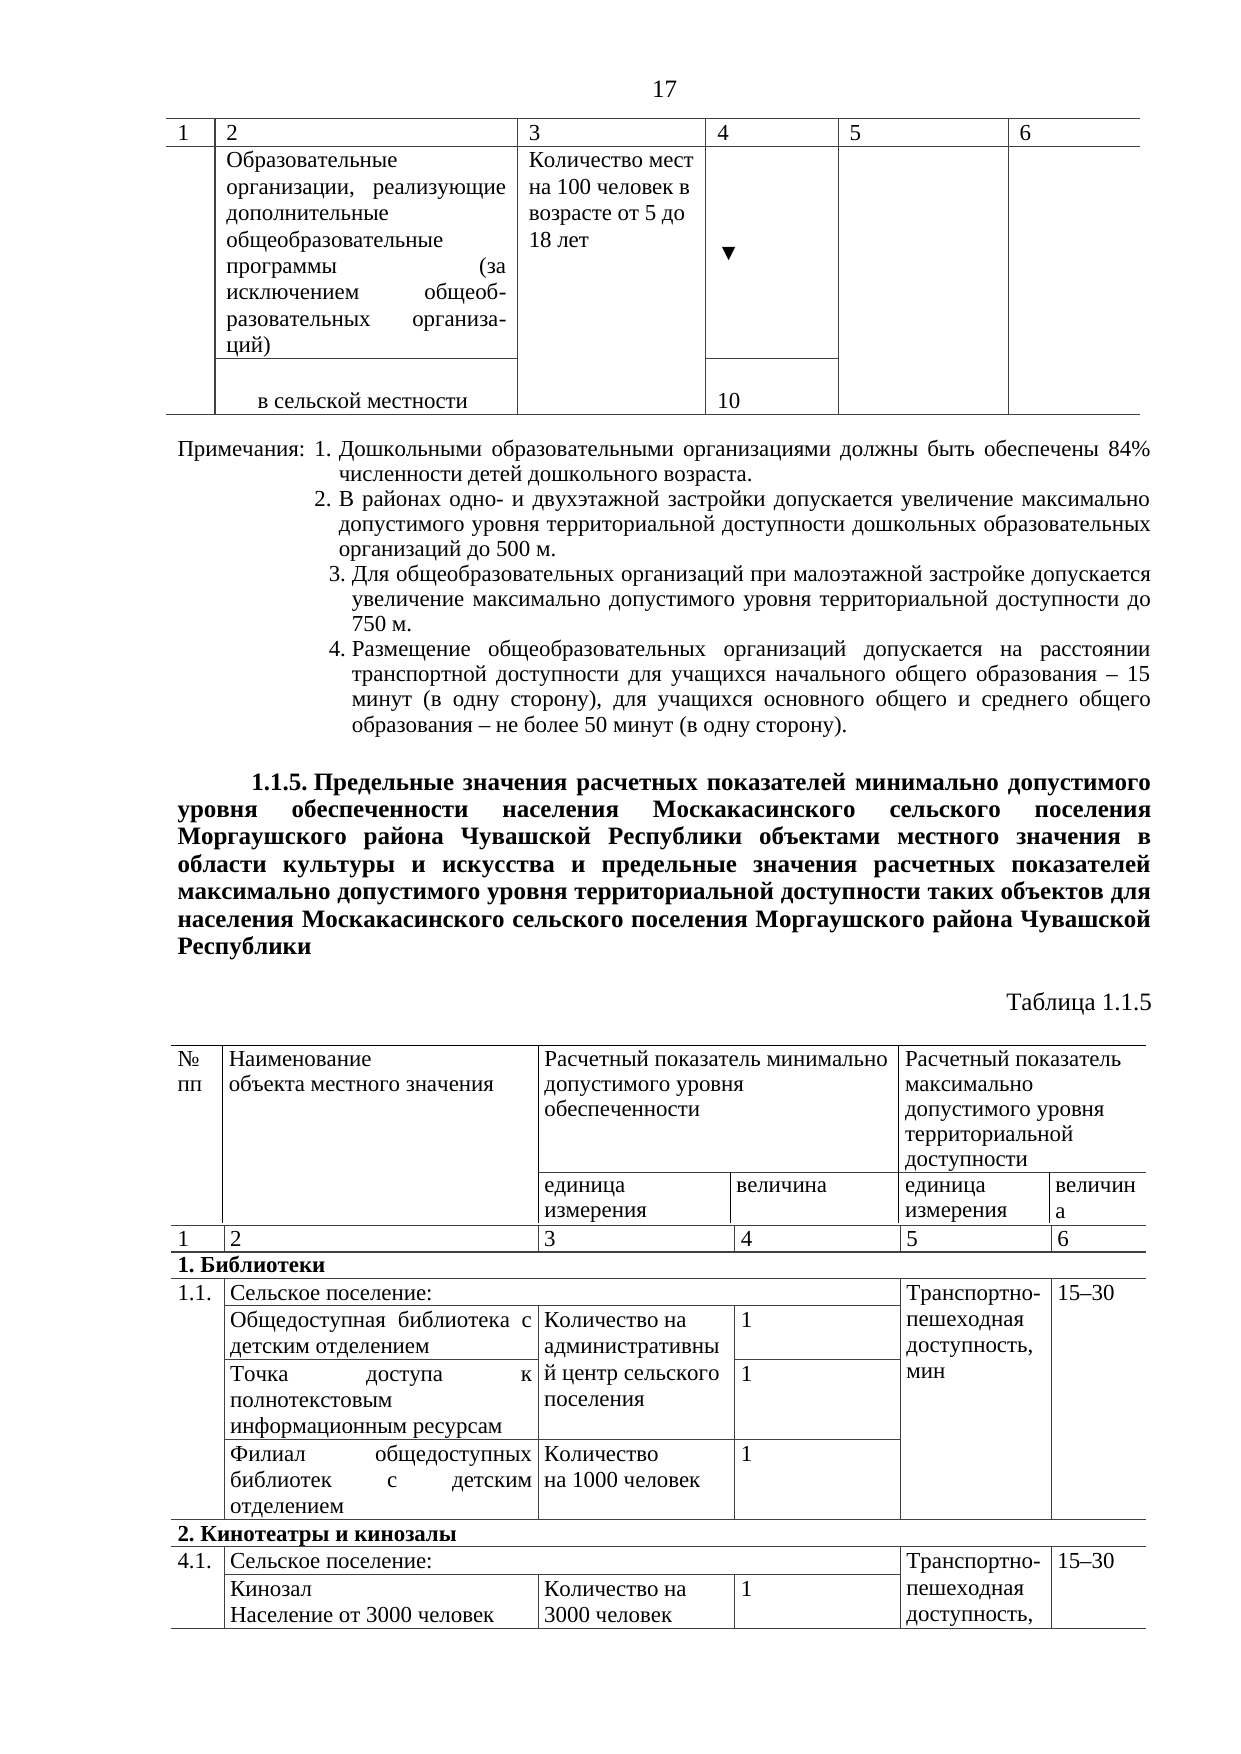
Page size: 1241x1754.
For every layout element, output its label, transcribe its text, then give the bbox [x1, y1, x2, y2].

subtitle 1.1.5. Предельные значения расчетных показателей минимально допустимого уровня обеспеченности населения Москакасинского сельского поселения Моргаушского района Чувашской Республики объектами местного значения в области культуры и искусства и предельные значения расчетных показателей максимально допустимого уровня территориальной доступности таких объектов для населения Москакасинского сельского поселения Моргаушского района Чувашской Республики [177, 768, 1152, 960]
table_header Расчетный показатель максимально допустимого уровня территориальной доступности [899, 1046, 1146, 1172]
table_header 4 [706, 119, 838, 146]
table_cell Количество мест на 100 человек в возрасте от 5 до 18 лет [518, 147, 705, 413]
table_cell величина [731, 1173, 898, 1223]
text Примечания: 1. Дошкольными образовательными организациями должны быть обеспечены 84% численности детей дошкольного возраста. [177, 436, 1152, 486]
table_cell Транспортно-пешеходная доступность, мин [901, 1547, 1051, 1627]
table_cell 1 [735, 1360, 900, 1439]
table_cell единица измерения [899, 1173, 1049, 1223]
table_cell Количество на административный центр сельского поселения [539, 1306, 734, 1439]
table_cell Количество на 3000 человек [539, 1575, 734, 1627]
table_header Наименование объекта местного значения [223, 1046, 538, 1223]
table_cell 1 [735, 1440, 900, 1519]
table_cell 1 [735, 1306, 900, 1359]
text 3. Для общеобразовательных организаций при малоэтажной застройке допускается увеличение максимально допустимого уровня территориальной доступности до 750 м. [328, 561, 1152, 637]
table_cell Точка доступа к полнотекстовым информационным ресурсам [225, 1360, 538, 1439]
table_cell 15–30 [1052, 1547, 1146, 1627]
table_header 2 [216, 119, 517, 146]
table_header 4 [735, 1226, 900, 1251]
table_header 3 [518, 119, 705, 146]
table_cell Образовательные организации, реализующие дополнительные общеобразовательные программы (за исключением общеобразовательных организаций) [216, 147, 517, 357]
table_header 1 [166, 119, 214, 146]
table_cell величина [1050, 1173, 1146, 1223]
table_cell единица измерения [539, 1173, 730, 1223]
table_header 2 [225, 1226, 538, 1251]
table_cell Сельское поселение: [225, 1547, 900, 1574]
table_cell 1. Библиотеки [171, 1253, 1146, 1277]
table_cell Сельское поселение: [225, 1279, 900, 1305]
table_cell Транспортно-пешеходная доступность, мин [901, 1279, 1051, 1519]
text 4. Размещение общеобразовательных организаций допускается на расстоянии транспортной доступности для учащихся начального общего образования – 15 минут (в одну сторону), для учащихся основного общего и среднего общего образования – не более 50 минут (в одну сторону). [328, 637, 1152, 737]
table_header 3 [539, 1226, 734, 1251]
table_cell Количество на 1000 человек [539, 1440, 734, 1519]
table_cell Кинозал Население от 3000 человек [225, 1575, 538, 1627]
table_cell 1 [735, 1575, 900, 1627]
table_cell ▼ [706, 147, 838, 357]
table_cell Филиал общедоступных библиотек с детским отделением [225, 1440, 538, 1519]
table_cell 1.1. [171, 1279, 224, 1519]
table_header 5 [839, 119, 1008, 146]
table_header 1 [171, 1226, 224, 1251]
text 2. В районах одно- и двухэтажной застройки допускается увеличение максимально допустимого уровня территориальной доступности дошкольных образовательных организаций до 500 м. [177, 486, 1152, 561]
table_cell 15–30 [1052, 1279, 1146, 1519]
table_header № пп [171, 1046, 222, 1223]
table_cell в сельской местности [216, 359, 517, 413]
table_cell 2. Кинотеатры и кинозалы [171, 1520, 1146, 1546]
table_header 6 [1052, 1226, 1146, 1251]
table_header 5 [901, 1226, 1051, 1251]
text Таблица 1.1.5 [177, 988, 1152, 1016]
table_cell 4.1. [171, 1547, 224, 1627]
table_header Расчетный показатель минимально допустимого уровня обеспеченности [539, 1046, 898, 1172]
table_cell 10 [706, 359, 838, 413]
table_header 6 [1009, 119, 1140, 146]
table_cell Общедоступная библиотека с детским отделением [225, 1306, 538, 1359]
